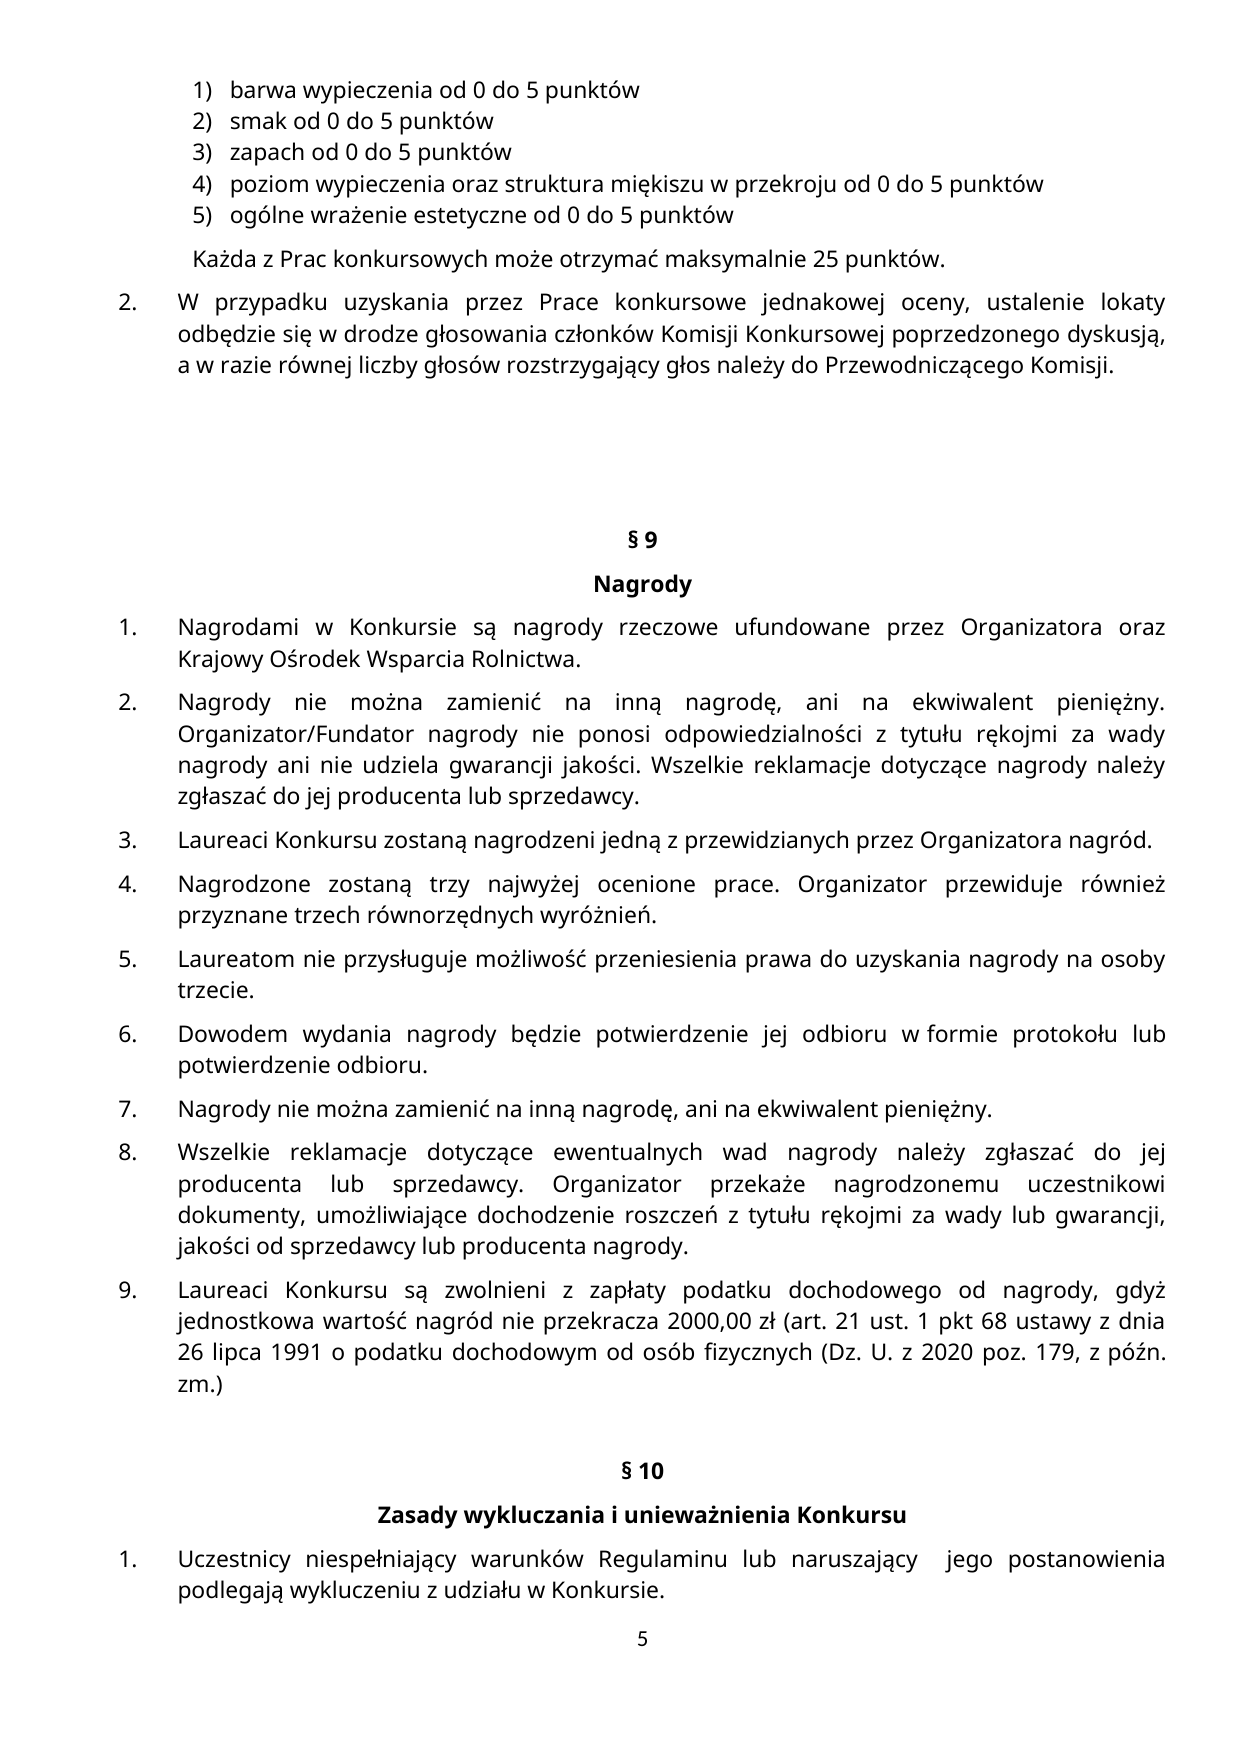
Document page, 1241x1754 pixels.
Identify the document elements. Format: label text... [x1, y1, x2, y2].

list Wszelkie reklamacje dotyczące ewentualnych wad nagrody należy zgłaszać do jej producenta lub sprzedawcy. Organizator przekaże nagrodzonemu uczestnikowi dokumenty, umożliwiające dochodzenie roszczeń z tytułu rękojmi za wady lub gwarancji, jakości od sprzedawcy lub producenta nagrody. [118, 1136, 1167, 1261]
list Laureaci Konkursu zostaną nagrodzeni jedną z przewidzianych przez Organizatora nagród. [118, 824, 1167, 855]
list Nagrodami w Konkursie są nagrody rzeczowe ufundowane przez Organizatora oraz Krajowy Ośrodek Wsparcia Rolnictwa. [118, 611, 1167, 674]
list poziom wypieczenia oraz struktura miękiszu w przekroju od 0 do 5 punktów [192, 168, 1167, 199]
text Każda z Prac konkursowych może otrzymać maksymalnie 25 punktów. [192, 243, 1167, 274]
list ogólne wrażenie estetyczne od 0 do 5 punktów [192, 199, 1167, 230]
text § 9 [118, 524, 1167, 555]
text Zasady wykluczania i unieważnienia Konkursu [118, 1499, 1167, 1530]
list Dowodem wydania nagrody będzie potwierdzenie jej odbioru w formie protokołu lub potwierdzenie odbioru. [118, 1018, 1167, 1080]
list barwa wypieczenia od 0 do 5 punktów [192, 74, 1167, 105]
list Nagrodzone zostaną trzy najwyżej ocenione prace. Organizator przewiduje również przyznane trzech równorzędnych wyróżnień. [118, 868, 1167, 930]
list W przypadku uzyskania przez Prace konkursowe jednakowej oceny, ustalenie lokaty odbędzie się w drodze głosowania członków Komisji Konkursowej poprzedzonego dyskusją, a w razie równej liczby głosów rozstrzygający głos należy do Przewodniczącego Komisji. [118, 286, 1167, 380]
list Uczestnicy niespełniający warunków Regulaminu lub naruszający jego postanowienia podlegają wykluczeniu z udziału w Konkursie. [118, 1543, 1167, 1605]
list Nagrody nie można zamienić na inną nagrodę, ani na ekwiwalent pieniężny. Organizator/Fundator nagrody nie ponosi odpowiedzialności z tytułu rękojmi za wady nagrody ani nie udziela gwarancji jakości. Wszelkie reklamacje dotyczące nagrody należy zgłaszać do jej producenta lub sprzedawcy. [118, 686, 1167, 811]
list Nagrody nie można zamienić na inną nagrodę, ani na ekwiwalent pieniężny. [118, 1093, 1167, 1124]
text § 10 [118, 1455, 1167, 1486]
list smak od 0 do 5 punktów [192, 105, 1167, 136]
list Laureaci Konkursu są zwolnieni z zapłaty podatku dochodowego od nagrody, gdyż jednostkowa wartość nagród nie przekracza 2000,00 zł (art. 21 ust. 1 pkt 68 ustawy z dnia 26 lipca 1991 o podatku dochodowym od osób fizycznych (Dz. U. z 2020 poz. 179, z późn. zm.) [118, 1274, 1167, 1399]
list zapach od 0 do 5 punktów [192, 136, 1167, 168]
text Nagrody [118, 568, 1167, 599]
list Laureatom nie przysługuje możliwość przeniesienia prawa do uzyskania nagrody na osoby trzecie. [118, 943, 1167, 1005]
